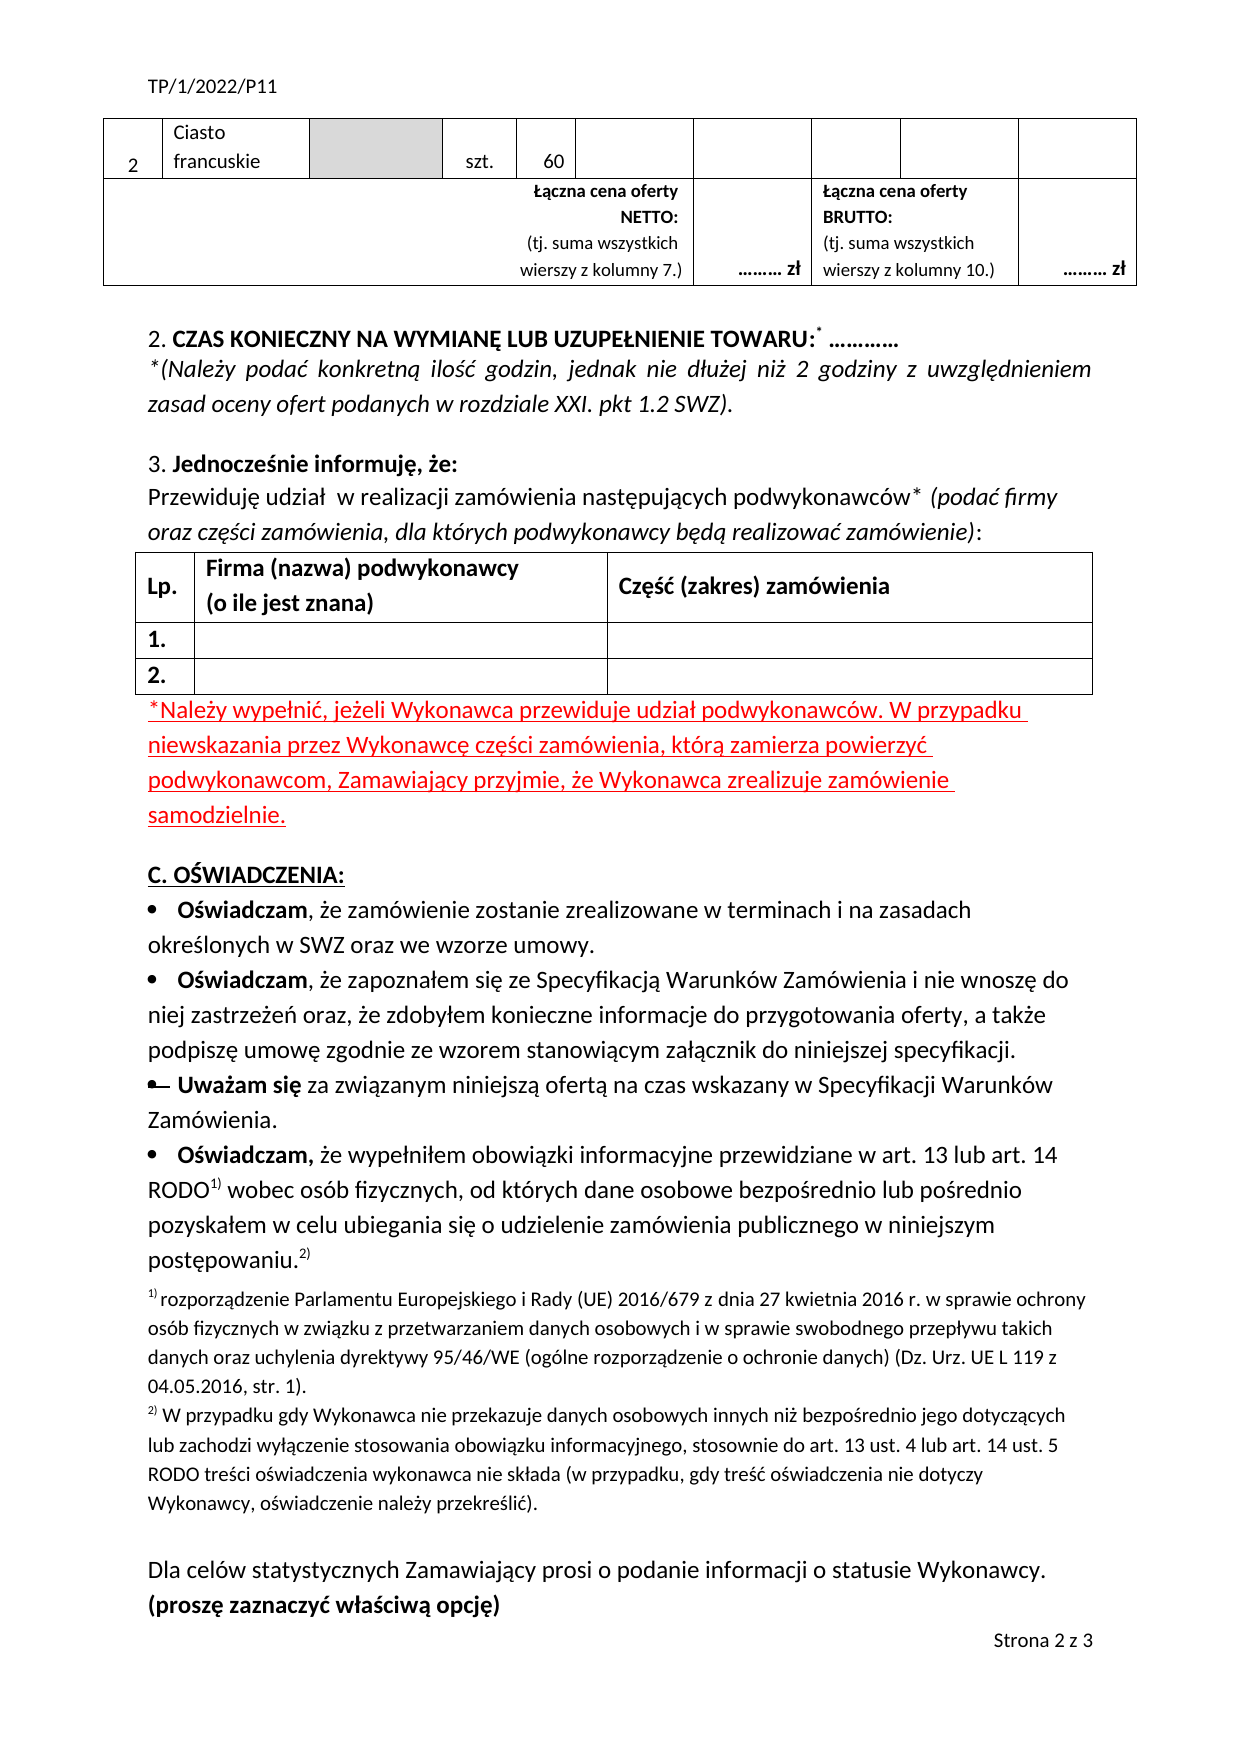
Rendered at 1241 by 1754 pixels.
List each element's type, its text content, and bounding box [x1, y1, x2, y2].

text *(Należy podać konkretną ilość godzin, jednak nie dłużej niż 2 godziny z uwzględnieniem zasad oceny ofert podanych w rozdziale XXI. pkt 1.2 SWZ). [148, 354, 1093, 419]
table_cell [812, 119, 900, 178]
table_cell Ciasto francuskie [163, 119, 309, 178]
list Oświadczam, że zapoznałem się ze Specyfikacją Warunków Zamówienia i nie wnoszę do niej zastrzeżeń oraz, że zdobyłem konieczne informacje do przygotowania oferty, a także podpiszę umowę zgodnie ze wzorem stanowiącym załącznik do niniejszej specyfikacji. [148, 965, 1093, 1065]
table_cell 1. [136, 623, 194, 658]
text Przewiduję udział w realizacji zamówienia następujących podwykonawców* (podać firmy oraz części zamówienia, dla których podwykonawcy będą realizować zamówienie): [148, 482, 1093, 547]
table_cell 60 [517, 119, 575, 178]
table_cell [901, 119, 1018, 178]
table_cell 2 [104, 119, 162, 178]
list Oświadczam, że wypełniłem obowiązki informacyjne przewidziane w art. 13 lub art. 14 RODO1) wobec osób fizycznych, od których dane osobowe bezpośrednio lub pośrednio pozyskałem w celu ubiegania się o udzielenie zamówienia publicznego w niniejszym postępowaniu.2) [148, 1140, 1093, 1275]
table_cell 2. [136, 659, 194, 694]
text C. OŚWIADCZENIA: [148, 860, 1093, 890]
text 2) W przypadku gdy Wykonawca nie przekazuje danych osobowych innych niż bezpośrednio jego dotyczących lub zachodzi wyłączenie stosowania obowiązku informacyjnego, stosownie do art. 13 ust. 4 lub art. 14 ust. 5 RODO treści oświadczenia wykonawca nie składa (w przypadku, gdy treść oświadczenia nie dotyczy Wykonawcy, oświadczenie należy przekreślić). [148, 1403, 1093, 1516]
table_cell [104, 179, 162, 284]
table_header Część (zakres) zamówienia [608, 553, 1092, 622]
table_cell [608, 659, 1092, 694]
table_cell [576, 119, 693, 178]
table_cell [310, 119, 442, 178]
text 1) rozporządzenie Parlamentu Europejskiego i Rady (UE) 2016/679 z dnia 27 kwietnia 2016 r. w sprawie ochrony osób fizycznych w związku z przetwarzaniem danych osobowych i w sprawie swobodnego przepływu takich danych oraz uchylenia dyrektywy 95/46/WE (ogólne rozporządzenie o ochronie danych) (Dz. Urz. UE L 119 z 04.05.2016, str. 1). [148, 1286, 1093, 1399]
table_header Lp. [136, 553, 194, 622]
text *Należy wypełnić, jeżeli Wykonawca przewiduje udział podwykonawców. W przypadku niewskazania przez Wykonawcę części zamówienia, którą zamierza powierzyć podwykonawcom, Zamawiający przyjmie, że Wykonawca zrealizuje zamówienie samodzielnie. [148, 695, 1093, 830]
table_cell [195, 623, 607, 658]
table_cell [1019, 119, 1136, 178]
table_cell [608, 623, 1092, 658]
text (proszę zaznaczyć właściwą opcję) [148, 1589, 1093, 1620]
table_cell ……… zł [694, 179, 811, 284]
table_cell Łączna cena oferty BRUTTO: (tj. suma wszystkich wierszy z kolumny 10.) [812, 179, 1018, 284]
table_cell szt. [443, 119, 516, 178]
table_header Firma (nazwa) podwykonawcy (o ile jest znana) [195, 553, 607, 622]
text 2. Czas konieczny na wymianę lub uzupełnienie towaru:* ………… [148, 323, 1093, 354]
table_cell Łączna cena oferty NETTO: (tj. suma wszystkich wierszy z kolumny 7.) [162, 179, 693, 284]
table_cell [195, 659, 607, 694]
table_cell [694, 119, 811, 178]
table_cell ……… zł [1019, 179, 1136, 284]
list Oświadczam, że zamówienie zostanie zrealizowane w terminach i na zasadach określonych w SWZ oraz we wzorze umowy. [148, 895, 1093, 960]
list Uważam się za związanym niniejszą ofertą na czas wskazany w Specyfikacji Warunków Zamówienia. [148, 1070, 1093, 1135]
text 3. Jednocześnie informuję, że: [148, 449, 1093, 479]
text Dla celów statystycznych Zamawiający prosi o podanie informacji o statusie Wykonawcy. [148, 1554, 1093, 1585]
